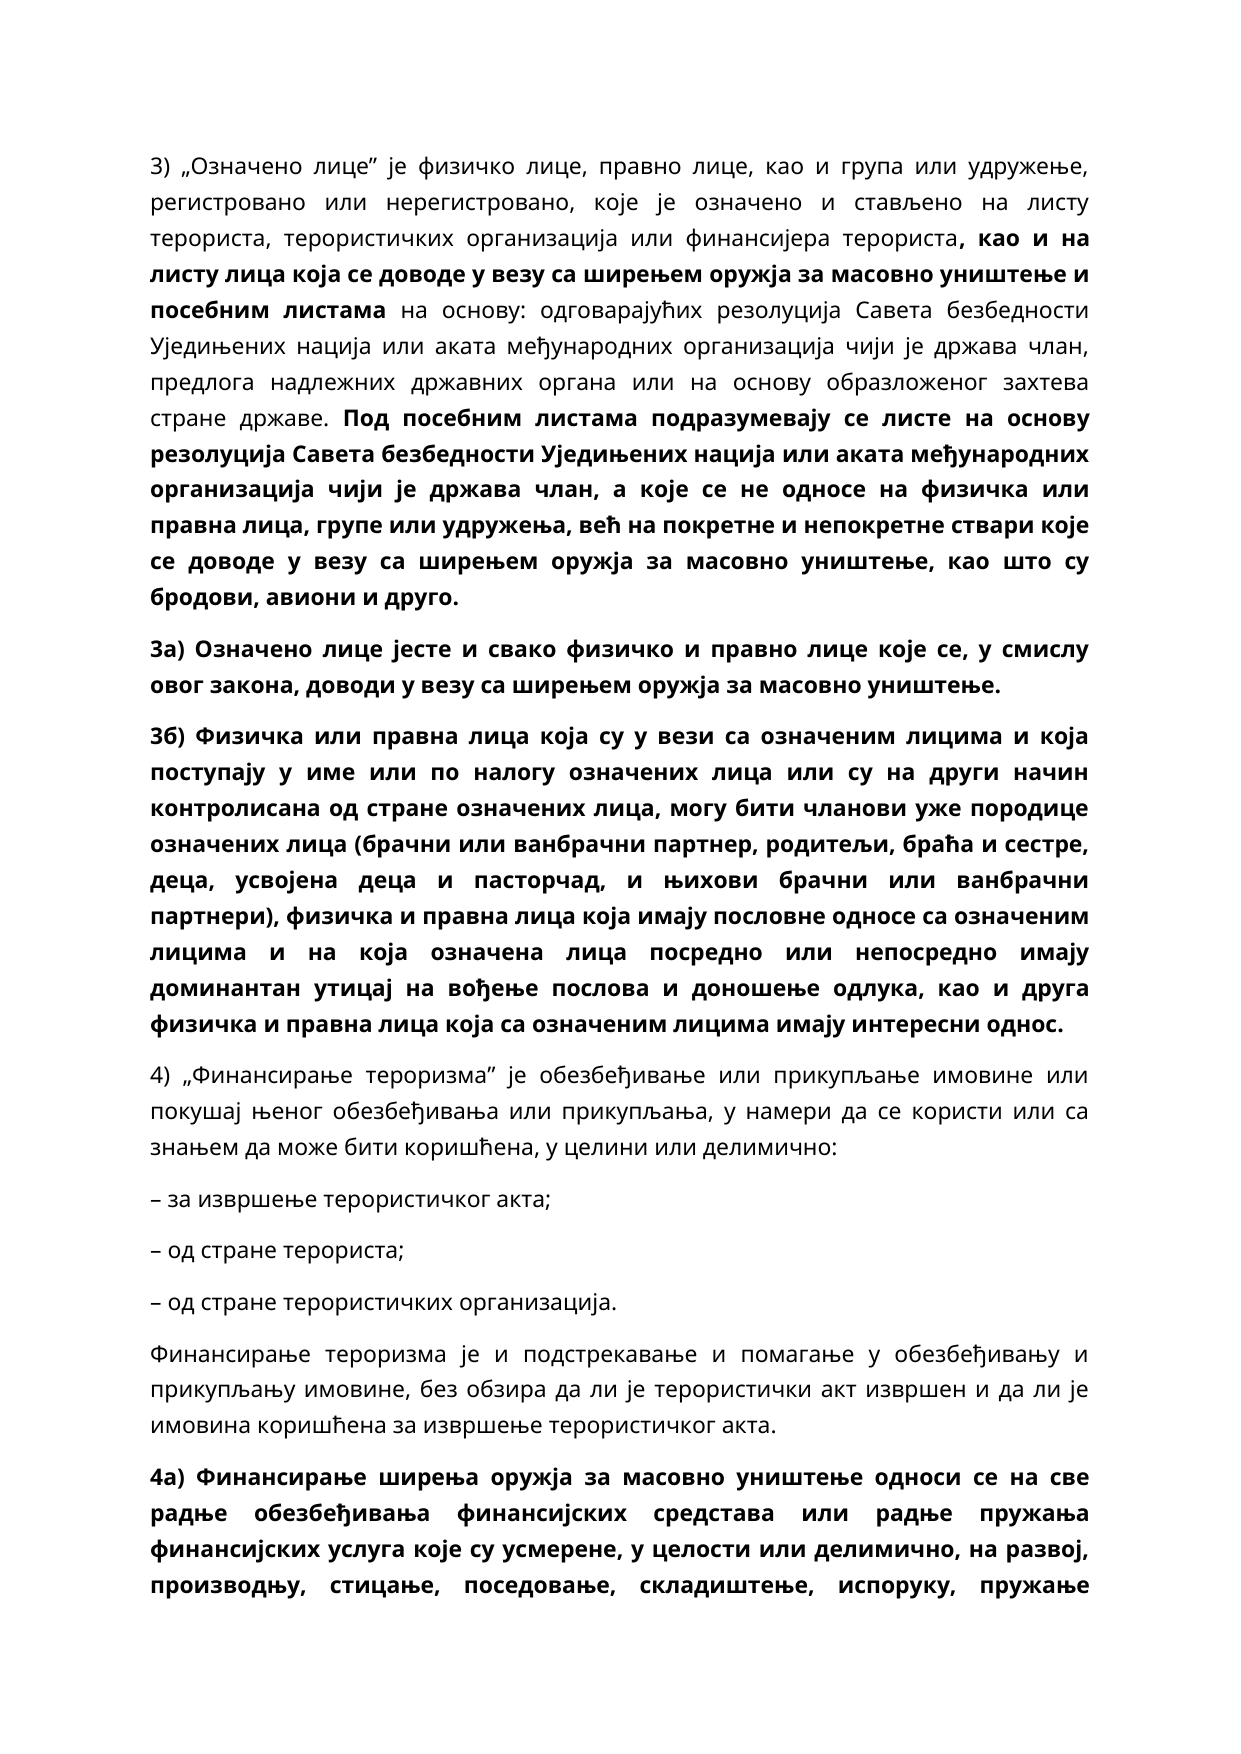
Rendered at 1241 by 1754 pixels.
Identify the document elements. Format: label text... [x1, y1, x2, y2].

text – за извршење терористичког акта; [150, 1183, 1090, 1214]
text 3б) Физичка или правна лица која су у вези са означеним лицима и која поступају у име или по налогу означених лица или су на други начин контролисана од стране означених лица, могу бити чланови уже породице означених лица (брачни или ванбрачни партнер, родитељи, браћа и сестре, деца, усвојена деца и пасторчад, и њихови брачни или ванбрачни партнери), физичка и правна лица која имају пословне односе са означеним лицима и на која означена лица посредно или непосредно имају доминантан утицај на вођење послова и доношење одлука, као и друга физичка и правна лица која са означеним лицима имају интересни однос. [150, 720, 1090, 1039]
text – од стране терористичких организација. [150, 1286, 1090, 1317]
text 4) „Финансирање тероризма” je обезбеђивање или прикупљање имовине или покушај њеног обезбеђивања или прикупљања, у намери да се користи или са знањем да може бити коришћена, у целини или делимично: [150, 1059, 1090, 1162]
text Финансирање тероризма је и подстрекавање и помагање у обезбеђивању и прикупљању имовине, без обзира да ли је терористички акт извршен и да ли је имовина коришћена за извршење терористичког акта. [150, 1337, 1090, 1441]
text 3а) Означено лице јесте и свако физичко и правно лице које се, у смислу овог закона, доводи у везу са ширењем оружја за масовно уништење. [150, 633, 1090, 700]
text 3) „Означено лице” је физичко лице, правно лице, као и група или удружење, регистровано или нерегистровано, које је означено и стављено на листу терориста, терористичких организација или финансијера терориста, као и на листу лица која се доводе у везу са ширењем оружја за масовно уништење и посебним листама на основу: одговарајућих резолуција Савета безбедности Уједињених нација или аката међународних организација чији је држава члан, предлога надлежних државних органа или на основу образложеног захтева стране државе. Под посебним листама подразумевају се листе на основу резолуција Савета безбедности Уједињених нација или аката међународних организација чији је држава члан, а које се не односе на физичка или правна лица, групе или удружења, већ на покретне и непокретне ствари које се доводе у везу са ширењем оружја за масовно уништење, као што су бродови, авиони и друго. [150, 150, 1090, 612]
text – од стране терориста; [150, 1234, 1090, 1266]
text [150, 1461, 1090, 1600]
